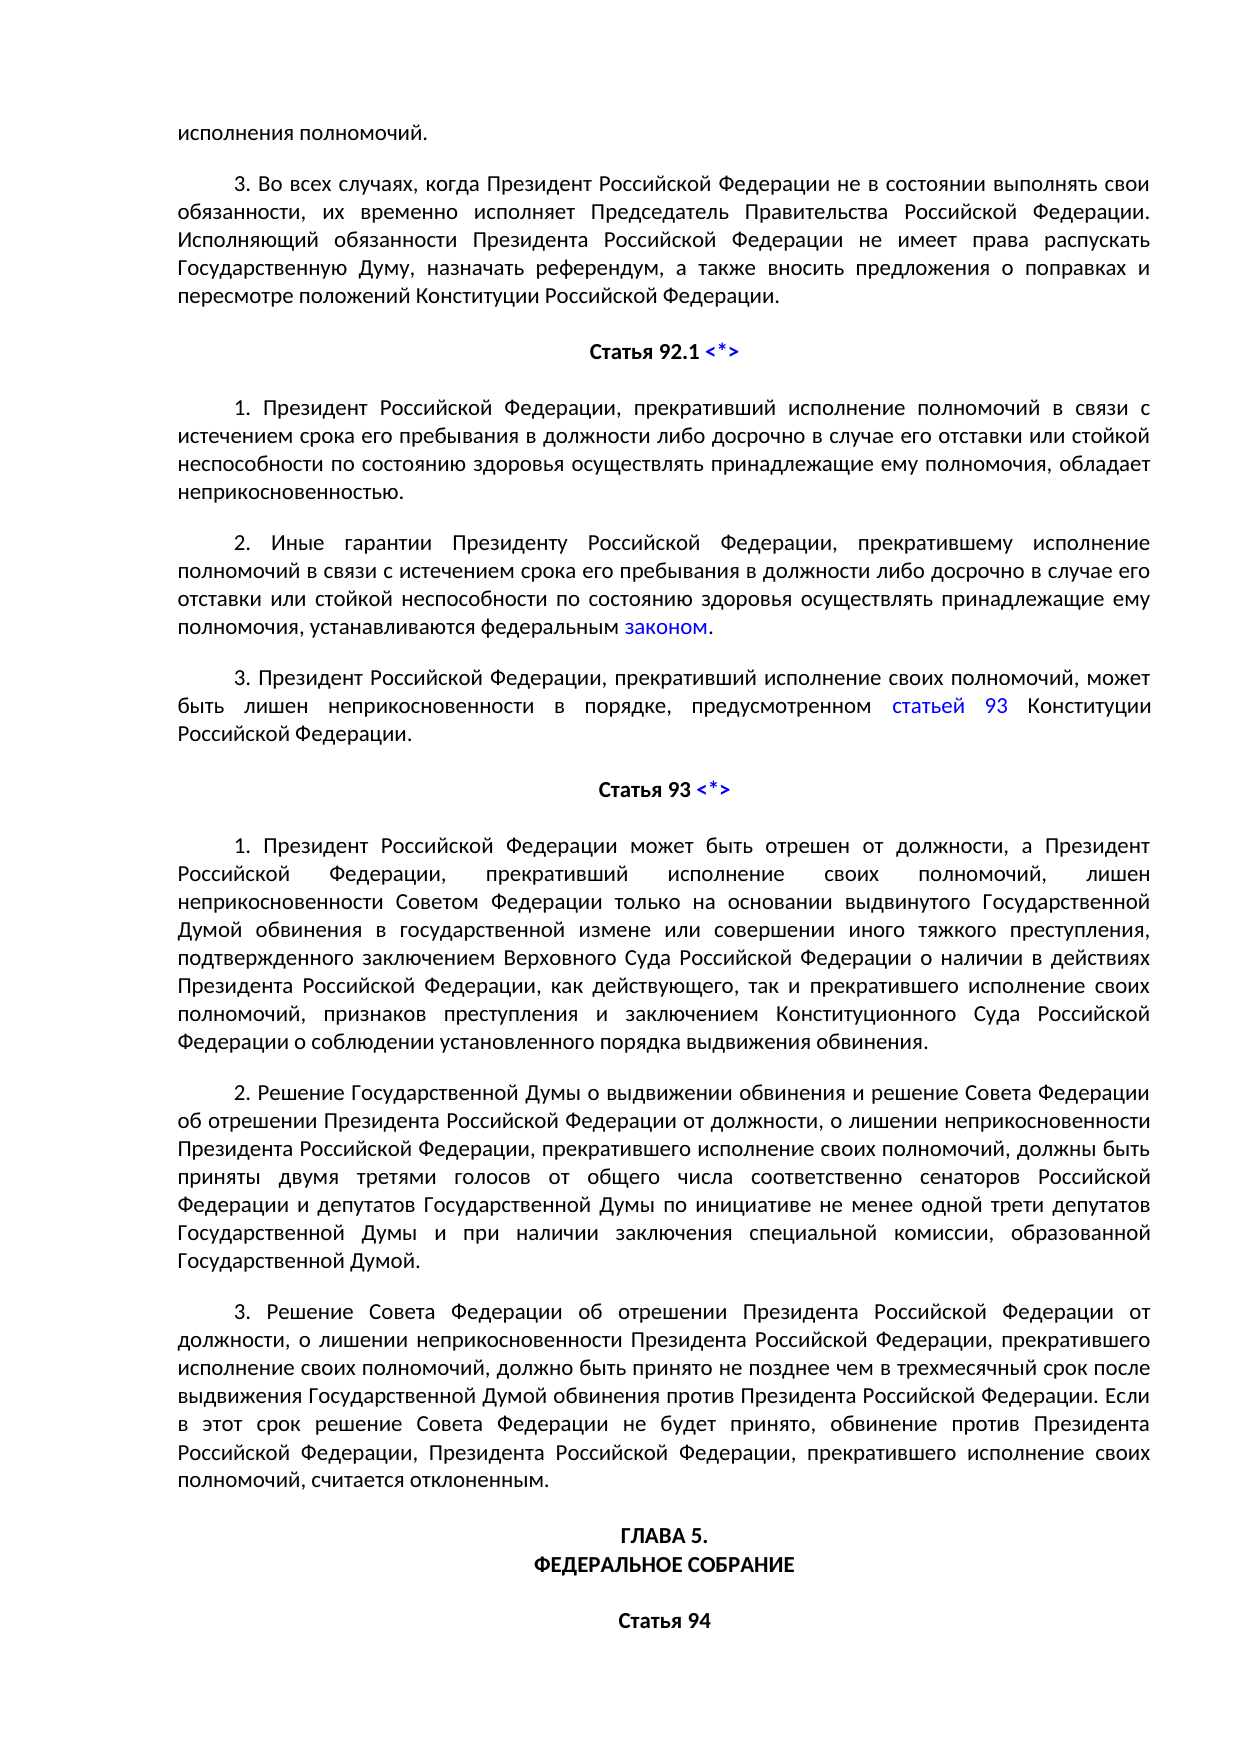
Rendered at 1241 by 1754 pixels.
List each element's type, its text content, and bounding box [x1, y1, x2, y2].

text 3. Решение Совета Федерации об отрешении Президента Российской Федерации от должности, о лишении неприкосновенности Президента Российской Федерации, прекратившего исполнение своих полномочий, должно быть принято не позднее чем в трехмесячный срок после выдвижения Государственной Думой обвинения против Президента Российской Федерации. Если в этот срок решение Совета Федерации не будет принято, обвинение против Президента Российской Федерации, Президента Российской Федерации, прекратившего исполнение своих полномочий, считается отклоненным. [177, 1297, 1152, 1494]
text 2. Решение Государственной Думы о выдвижении обвинения и решение Совета Федерации об отрешении Президента Российской Федерации от должности, о лишении неприкосновенности Президента Российской Федерации, прекратившего исполнение своих полномочий, должны быть приняты двумя третями голосов от общего числа соответственно сенаторов Российской Федерации и депутатов Государственной Думы по инициативе не менее одной трети депутатов Государственной Думы и при наличии заключения специальной комиссии, образованной Государственной Думой. [177, 1078, 1152, 1274]
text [177, 118, 1152, 146]
title Статья 92.1 <*> [177, 337, 1152, 365]
text 3. Президент Российской Федерации, прекративший исполнение своих полномочий, может быть лишен неприкосновенности в порядке, предусмотренном статьей 93 Конституции Российской Федерации. [177, 663, 1152, 747]
text 2. Иные гарантии Президенту Российской Федерации, прекратившему исполнение полномочий в связи с истечением срока его пребывания в должности либо досрочно в случае его отставки или стойкой неспособности по состоянию здоровья осуществлять принадлежащие ему полномочия, устанавливаются федеральным законом. [177, 528, 1152, 640]
text 1. Президент Российской Федерации может быть отрешен от должности, а Президент Российской Федерации, прекративший исполнение своих полномочий, лишен неприкосновенности Советом Федерации только на основании выдвинутого Государственной Думой обвинения в государственной измене или совершении иного тяжкого преступления, подтвержденного заключением Верховного Суда Российской Федерации о наличии в действиях Президента Российской Федерации, как действующего, так и прекратившего исполнение своих полномочий, признаков преступления и заключением Конституционного Суда Российской Федерации о соблюдении установленного порядка выдвижения обвинения. [177, 831, 1152, 1056]
text 1. Президент Российской Федерации, прекративший исполнение полномочий в связи с истечением срока его пребывания в должности либо досрочно в случае его отставки или стойкой неспособности по состоянию здоровья осуществлять принадлежащие ему полномочия, обладает неприкосновенностью. [177, 393, 1152, 505]
text 3. Во всех случаях, когда Президент Российской Федерации не в состоянии выполнять свои обязанности, их временно исполняет Председатель Правительства Российской Федерации. Исполняющий обязанности Президента Российской Федерации не имеет права распускать Государственную Думу, назначать референдум, а также вносить предложения о поправках и пересмотре положений Конституции Российской Федерации. [177, 169, 1152, 309]
title ГЛАВА 5. [177, 1522, 1152, 1550]
title ФЕДЕРАЛЬНОЕ СОБРАНИЕ [177, 1550, 1152, 1578]
title Статья 93 <*> [177, 775, 1152, 803]
title Статья 94 [177, 1606, 1152, 1634]
